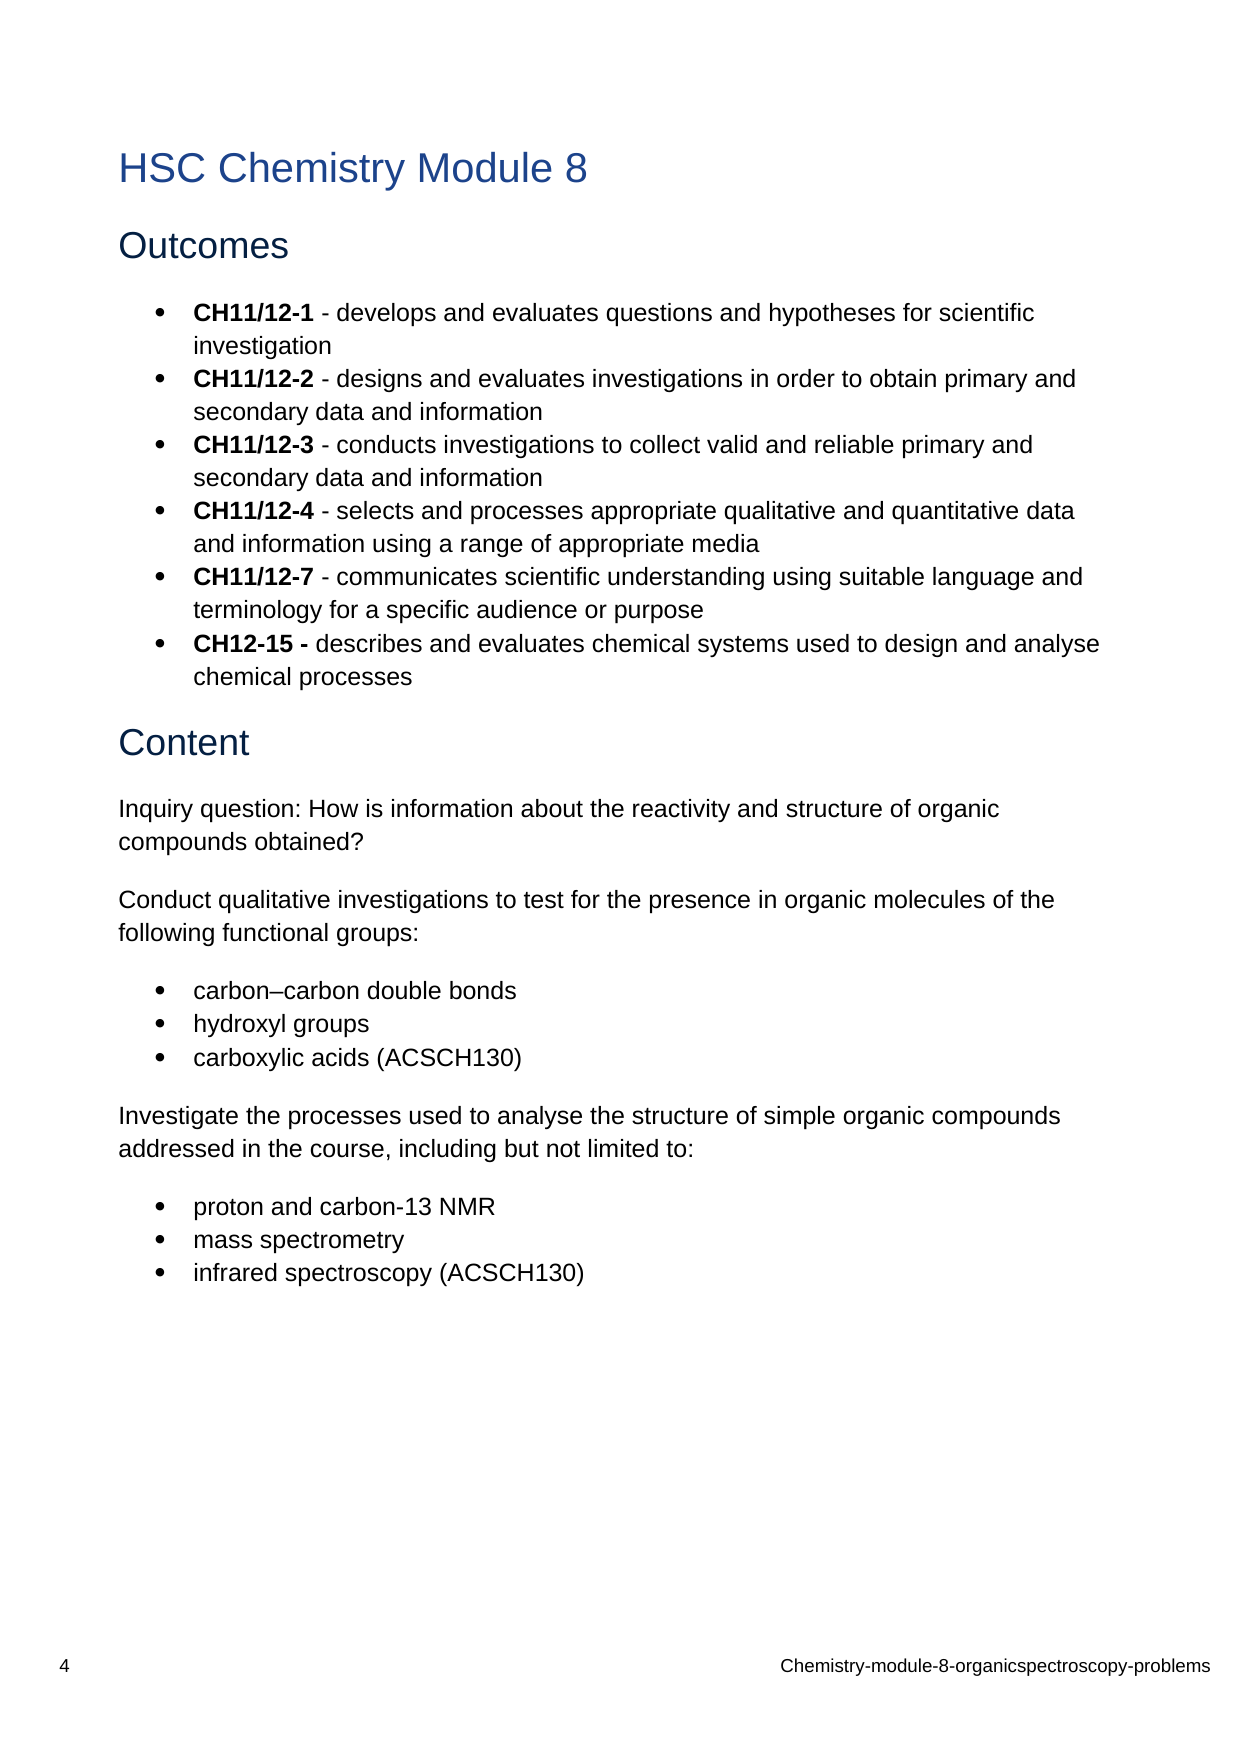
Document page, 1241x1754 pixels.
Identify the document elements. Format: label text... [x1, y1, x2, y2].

list proton and carbon-13 NMR [156, 1192, 1122, 1221]
list CH11/12-4 - selects and processes appropriate qualitative and quantitative data and information using a range of appropriate media [156, 496, 1122, 558]
text Investigate the processes used to analyse the structure of simple organic compounds addressed in the course, including but not limited to: [118, 1101, 1122, 1162]
list CH11/12-2 - designs and evaluates investigations in order to obtain primary and secondary data and information [156, 364, 1122, 426]
list carboxylic acids (ACSCH130) [156, 1043, 1122, 1071]
list carbon–carbon double bonds [156, 976, 1122, 1005]
list mass spectrometry [156, 1225, 1122, 1254]
list hydroxyl groups [156, 1009, 1122, 1038]
text Conduct qualitative investigations to test for the presence in organic molecules of the following functional groups: [118, 885, 1122, 947]
list CH11/12-7 - communicates scientific understanding using suitable language and terminology for a specific audience or purpose [156, 562, 1122, 624]
text Inquiry question: How is information about the reactivity and structure of organic compounds obtained? [118, 794, 1122, 856]
subtitle Content [118, 720, 1122, 763]
list infrared spectroscopy (ACSCH130) [156, 1258, 1122, 1287]
subtitle Outcomes [118, 223, 1122, 266]
list CH11/12-1 - develops and evaluates questions and hypotheses for scientific investigation [156, 298, 1122, 360]
list CH11/12-3 - conducts investigations to collect valid and reliable primary and secondary data and information [156, 430, 1122, 492]
subtitle HSC Chemistry Module 8 [118, 143, 1122, 191]
list CH12-15 - describes and evaluates chemical systems used to design and analyse chemical processes [156, 628, 1122, 690]
